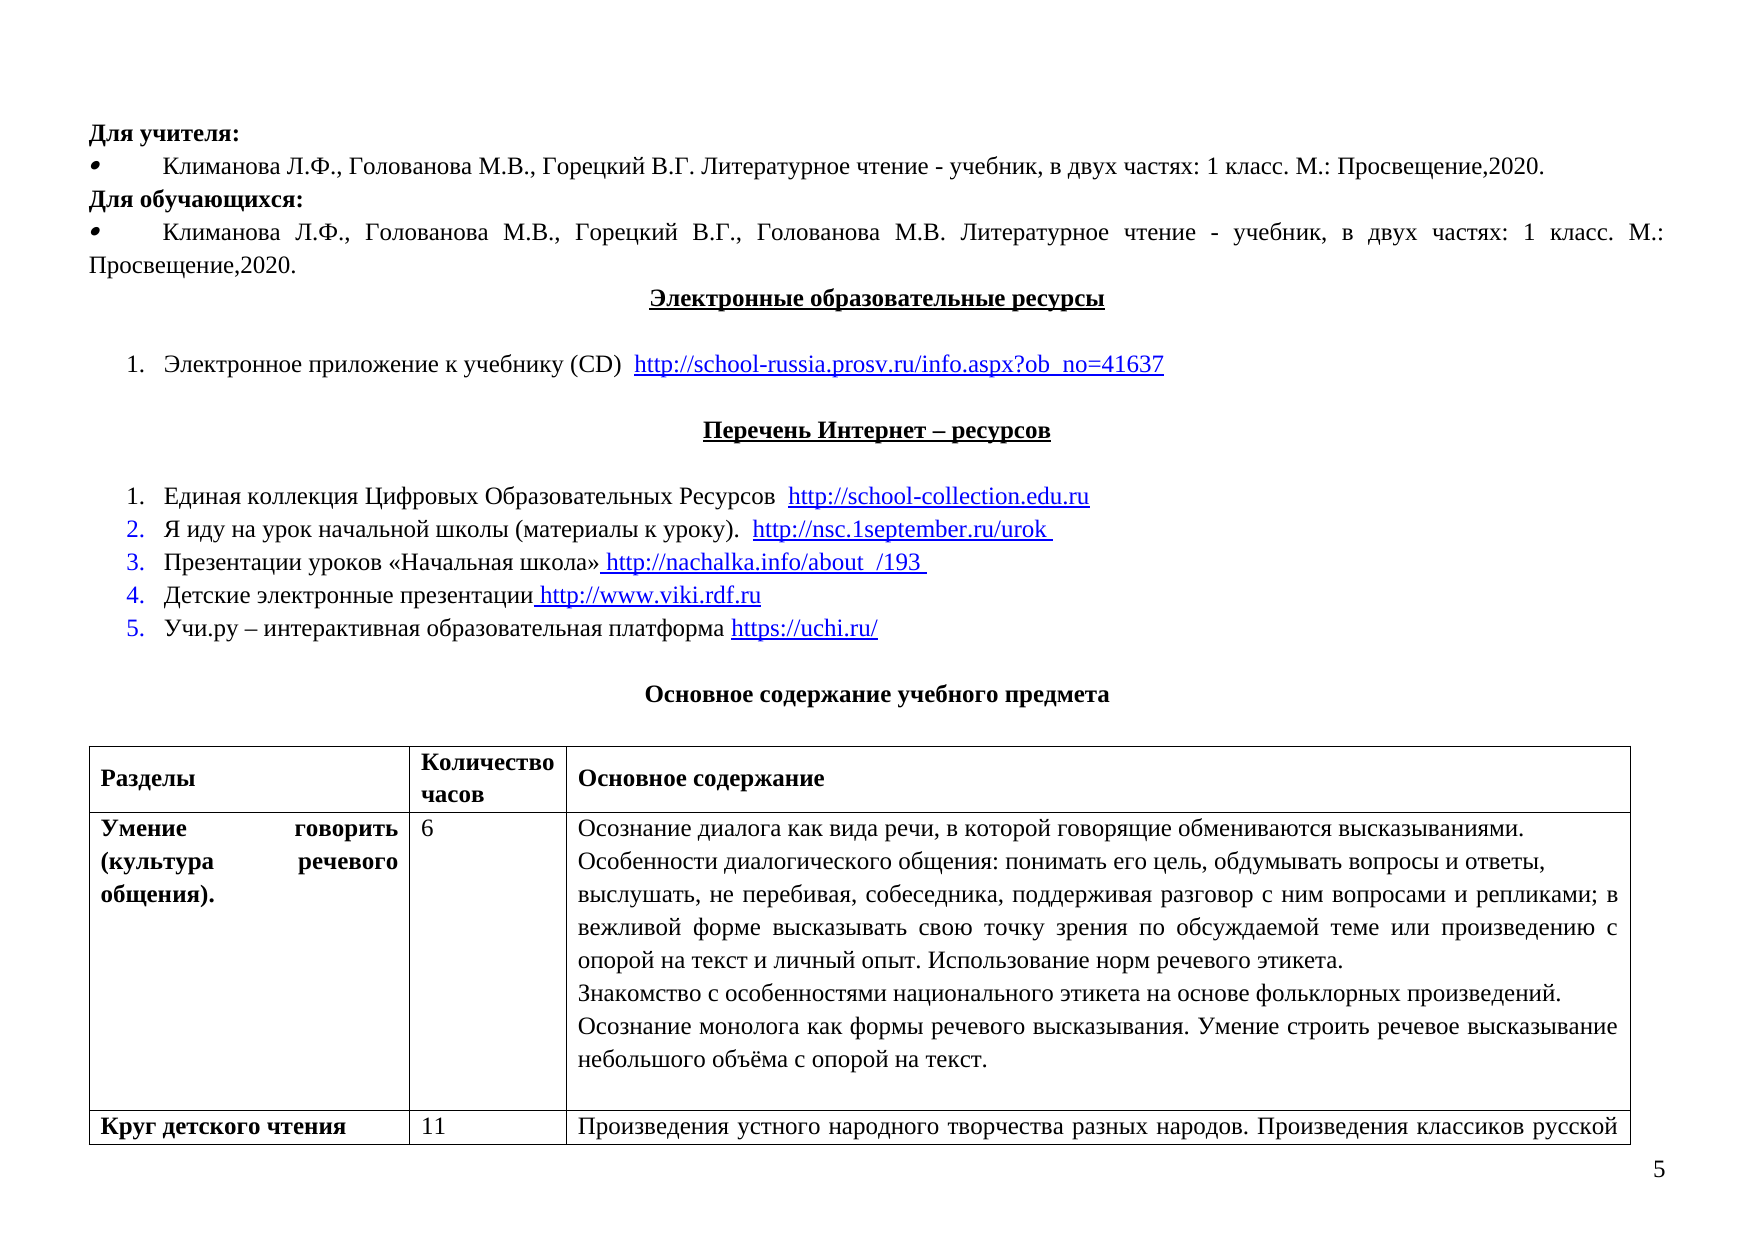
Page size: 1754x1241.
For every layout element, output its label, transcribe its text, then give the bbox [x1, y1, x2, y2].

list Презентации уроков «Начальная школа» http://nachalka.info/about /193 [126, 547, 1665, 576]
table_cell Умение говорить (культура речевого общения). [90, 813, 409, 1110]
list Детские электронные презентации http://www.viki.rdf.ru [126, 580, 1665, 609]
text Перечень Интернет – ресурсов [89, 415, 1665, 444]
table_header Количество часов [410, 747, 566, 812]
table_header Основное содержание [567, 747, 1630, 812]
table_cell Круг детского чтения [90, 1111, 409, 1144]
text Для учителя: [89, 118, 1665, 147]
list Единая коллекция Цифровых Образовательных Ресурсов http://school-collection.edu.ru [126, 481, 1665, 510]
table_cell Осознание диалога как вида речи, в которой говорящие обмениваются высказываниями. Особенности диалогического общения: понимать его цель, обдумывать вопросы и ответы, выслушать, не перебивая, собеседника, поддерживая разговор с ним вопросами и репликами; в вежливой форме высказывать свою точку зрения по обсуждаемой теме или произведению с опорой на текст и личный опыт. Использование норм речевого этикета. Знакомство с особенностями национального этикета на основе фольклорных произведений. Осознание монолога как формы речевого высказывания. Умение строить речевое высказывание небольшого объёма с опорой на текст. [567, 813, 1630, 1110]
text Для обучающихся: [89, 184, 1665, 213]
list Климанова Л.Ф., Голованова М.В., Горецкий В.Г. Литературное чтение - учебник, в двух частях: 1 класс. М.: Просвещение,2020. [89, 151, 1665, 180]
table_header Разделы [90, 747, 409, 812]
list Электронное приложение к учебнику (CD) http://school-russia.prosv.ru/info.aspx?ob_no=41637 [126, 349, 1665, 378]
list Климанова Л.Ф., Голованова М.В., Горецкий В.Г., Голованова М.В. Литературное чтение - учебник, в двух частях: 1 класс. М.: Просвещение,2020. [89, 217, 1665, 279]
text Электронные образовательные ресурсы [89, 283, 1665, 312]
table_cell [567, 1111, 1630, 1144]
list Основное содержание учебного предмета [89, 679, 1665, 708]
table_cell 6 [410, 813, 566, 1110]
list Учи.ру – интерактивная образовательная платформа https://uchi.ru/ [126, 613, 1665, 642]
table_cell 11 [410, 1111, 566, 1144]
list Я иду на урок начальной школы (материалы к уроку). http://nsc.1september.ru/urok [126, 514, 1665, 543]
